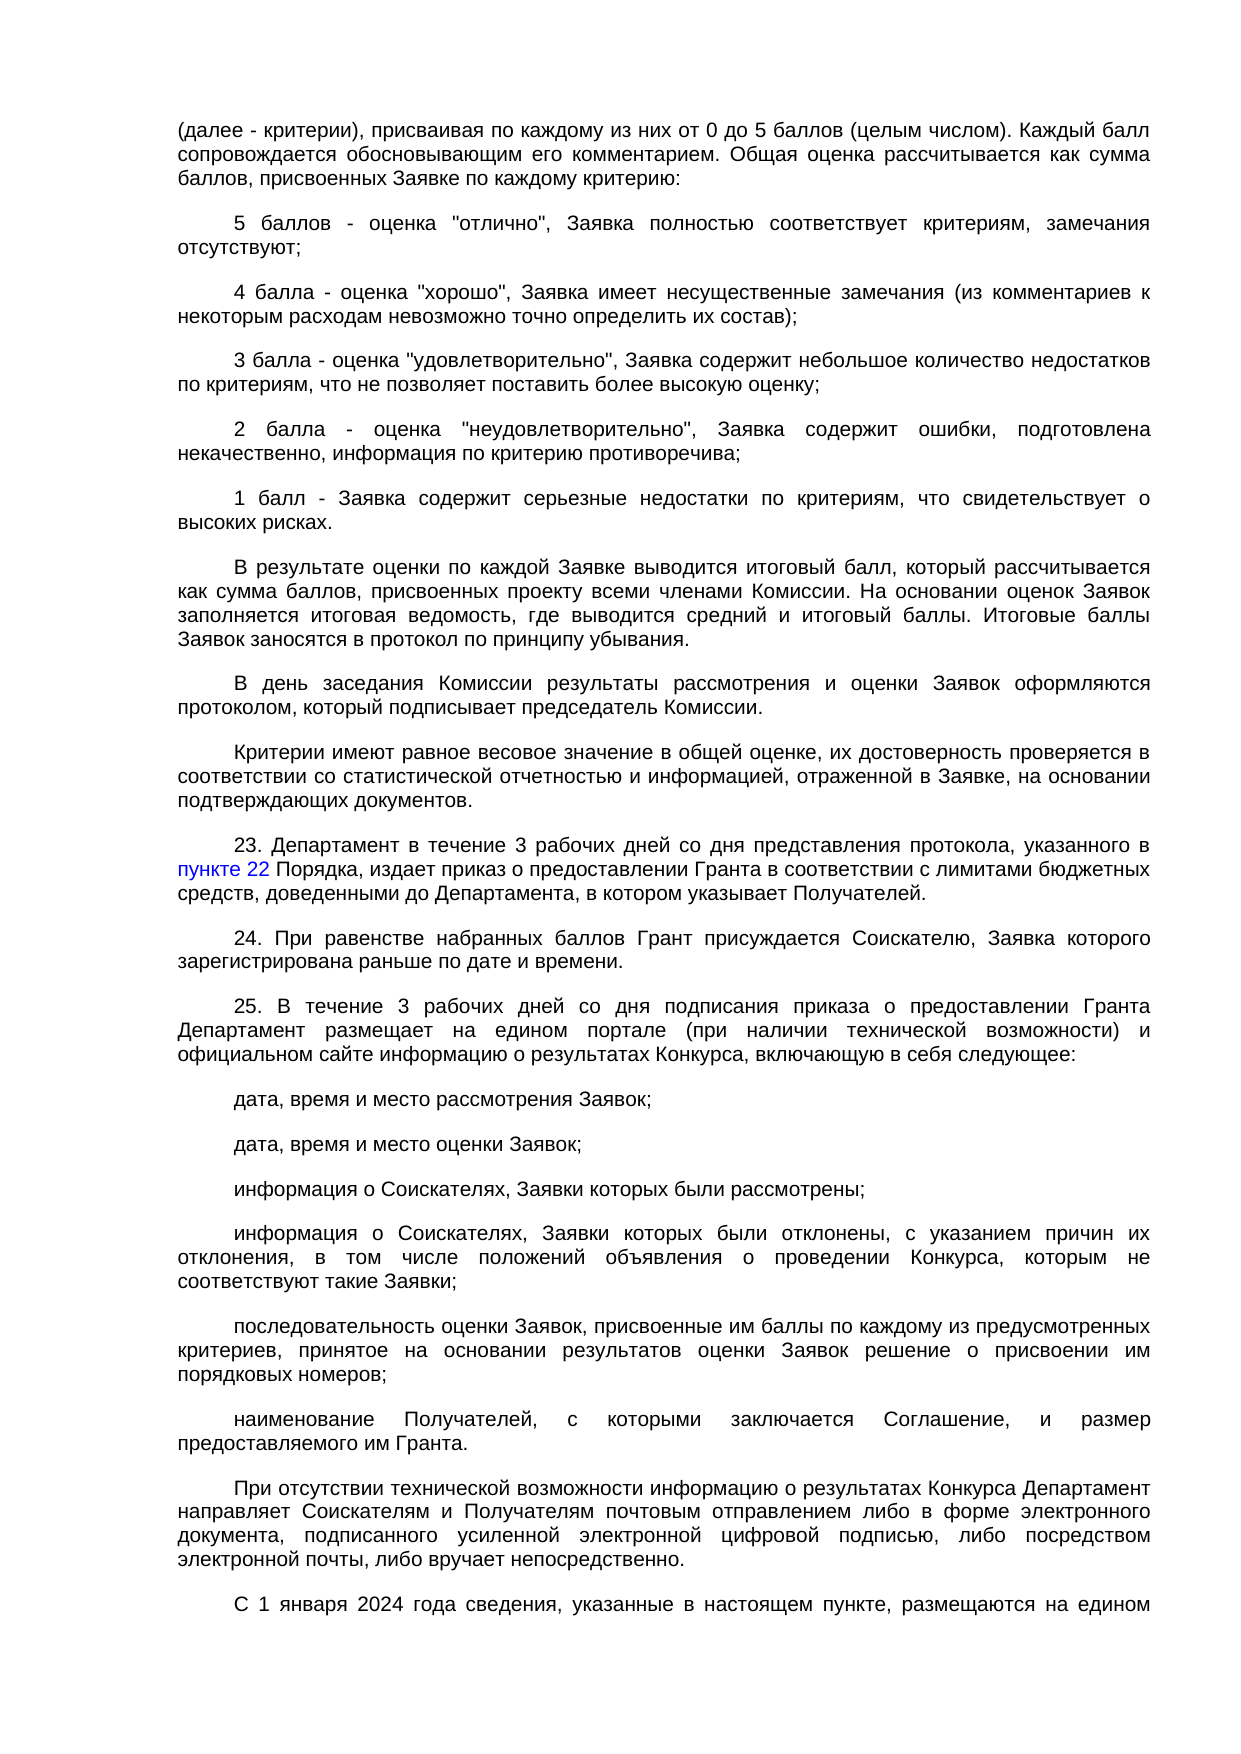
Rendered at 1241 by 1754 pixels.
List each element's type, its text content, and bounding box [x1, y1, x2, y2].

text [177, 1592, 1152, 1616]
text 3 балла - оценка "удовлетворительно", Заявка содержит небольшое количество недостатков по критериям, что не позволяет поставить более высокую оценку; [177, 348, 1152, 396]
text 23. Департамент в течение 3 рабочих дней со дня представления протокола, указанного в пункте 22 Порядка, издает приказ о предоставлении Гранта в соответствии с лимитами бюджетных средств, доведенными до Департамента, в котором указывает Получателей. [177, 833, 1152, 904]
text 25. В течение 3 рабочих дней со дня подписания приказа о предоставлении Гранта Департамент размещает на едином портале (при наличии технической возможности) и официальном сайте информацию о результатах Конкурса, включающую в себя следующее: [177, 994, 1152, 1066]
text При отсутствии технической возможности информацию о результатах Конкурса Департамент направляет Соискателям и Получателям почтовым отправлением либо в форме электронного документа, подписанного усиленной электронной цифровой подписью, либо посредством электронной почты, либо вручает непосредственно. [177, 1475, 1152, 1571]
text Критерии имеют равное весовое значение в общей оценке, их достоверность проверяется в соответствии со статистической отчетностью и информацией, отраженной в Заявке, на основании подтверждающих документов. [177, 740, 1152, 812]
text последовательность оценки Заявок, присвоенные им баллы по каждому из предусмотренных критериев, принятое на основании результатов оценки Заявок решение о присвоении им порядковых номеров; [177, 1314, 1152, 1386]
text 24. При равенстве набранных баллов Грант присуждается Соискателю, Заявка которого зарегистрирована раньше по дате и времени. [177, 925, 1152, 973]
text 1 балл - Заявка содержит серьезные недостатки по критериям, что свидетельствует о высоких рисках. [177, 486, 1152, 534]
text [177, 118, 1152, 190]
text В день заседания Комиссии результаты рассмотрения и оценки Заявок оформляются протоколом, который подписывает председатель Комиссии. [177, 671, 1152, 719]
text информация о Соискателях, Заявки которых были рассмотрены; [177, 1176, 1152, 1200]
text 4 балла - оценка "хорошо", Заявка имеет несущественные замечания (из комментариев к некоторым расходам невозможно точно определить их состав); [177, 279, 1152, 327]
text 5 баллов - оценка "отлично", Заявка полностью соответствует критериям, замечания отсутствуют; [177, 211, 1152, 259]
text В результате оценки по каждой Заявке выводится итоговый балл, который рассчитывается как сумма баллов, присвоенных проекту всеми членами Комиссии. На основании оценок Заявок заполняется итоговая ведомость, где выводится средний и итоговый баллы. Итоговые баллы Заявок заносятся в протокол по принципу убывания. [177, 554, 1152, 650]
text дата, время и место оценки Заявок; [177, 1132, 1152, 1156]
text информация о Соискателях, Заявки которых были отклонены, с указанием причин их отклонения, в том числе положений объявления о проведении Конкурса, которым не соответствуют такие Заявки; [177, 1221, 1152, 1293]
text наименование Получателей, с которыми заключается Соглашение, и размер предоставляемого им Гранта. [177, 1407, 1152, 1454]
text дата, время и место рассмотрения Заявок; [177, 1087, 1152, 1111]
text 2 балла - оценка "неудовлетворительно", Заявка содержит ошибки, подготовлена некачественно, информация по критерию противоречива; [177, 417, 1152, 465]
